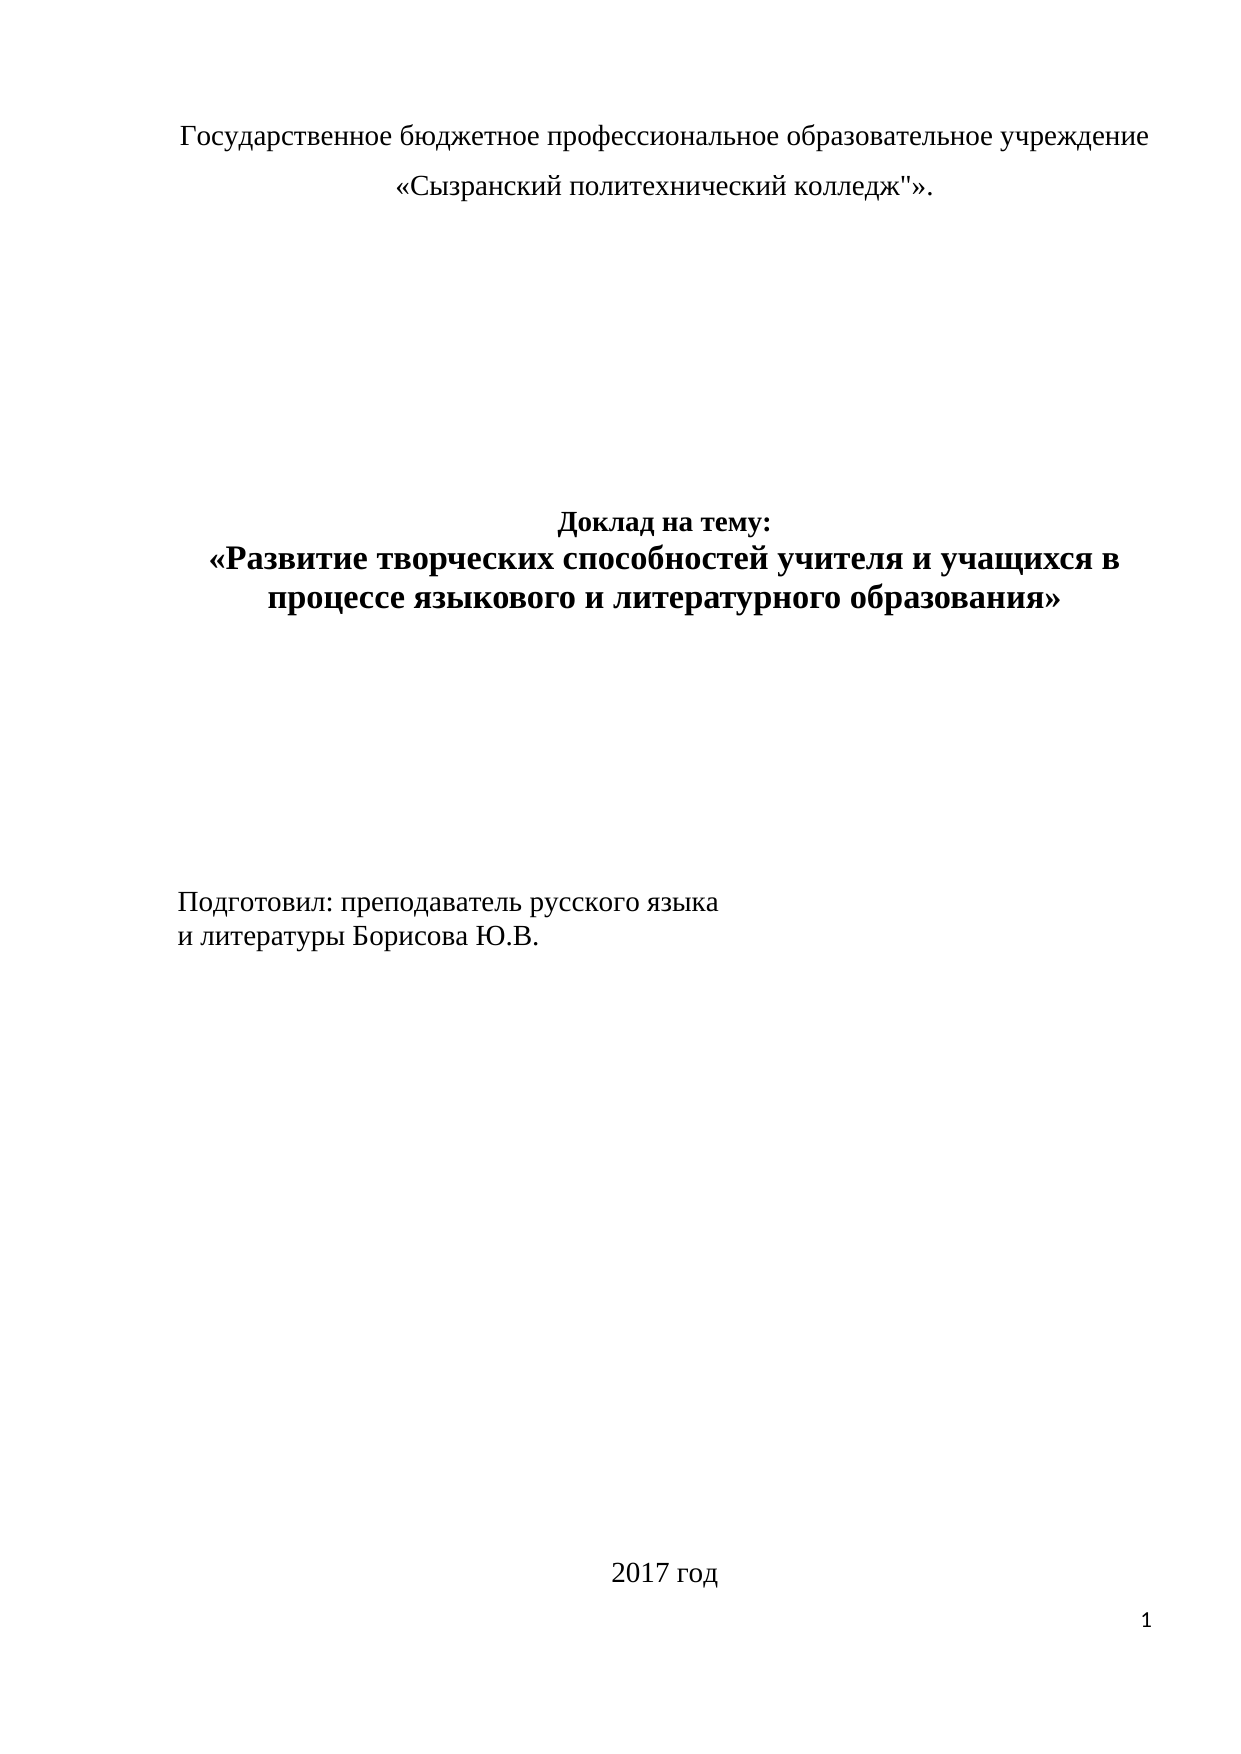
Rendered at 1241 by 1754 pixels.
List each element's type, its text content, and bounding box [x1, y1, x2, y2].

text Государственное бюджетное профессиональное образовательное учреждение «Сызранский политехнический колледж"». [177, 118, 1152, 202]
text и литературы Борисова Ю.В. [177, 918, 1152, 952]
text Подготовил: преподаватель русского языка [177, 884, 1152, 918]
text 2017 год [177, 1555, 1152, 1589]
text «Развитие творческих способностей учителя и учащихся в процессе языкового и литературного образования» [177, 537, 1152, 616]
text Доклад на тему: [177, 504, 1152, 537]
